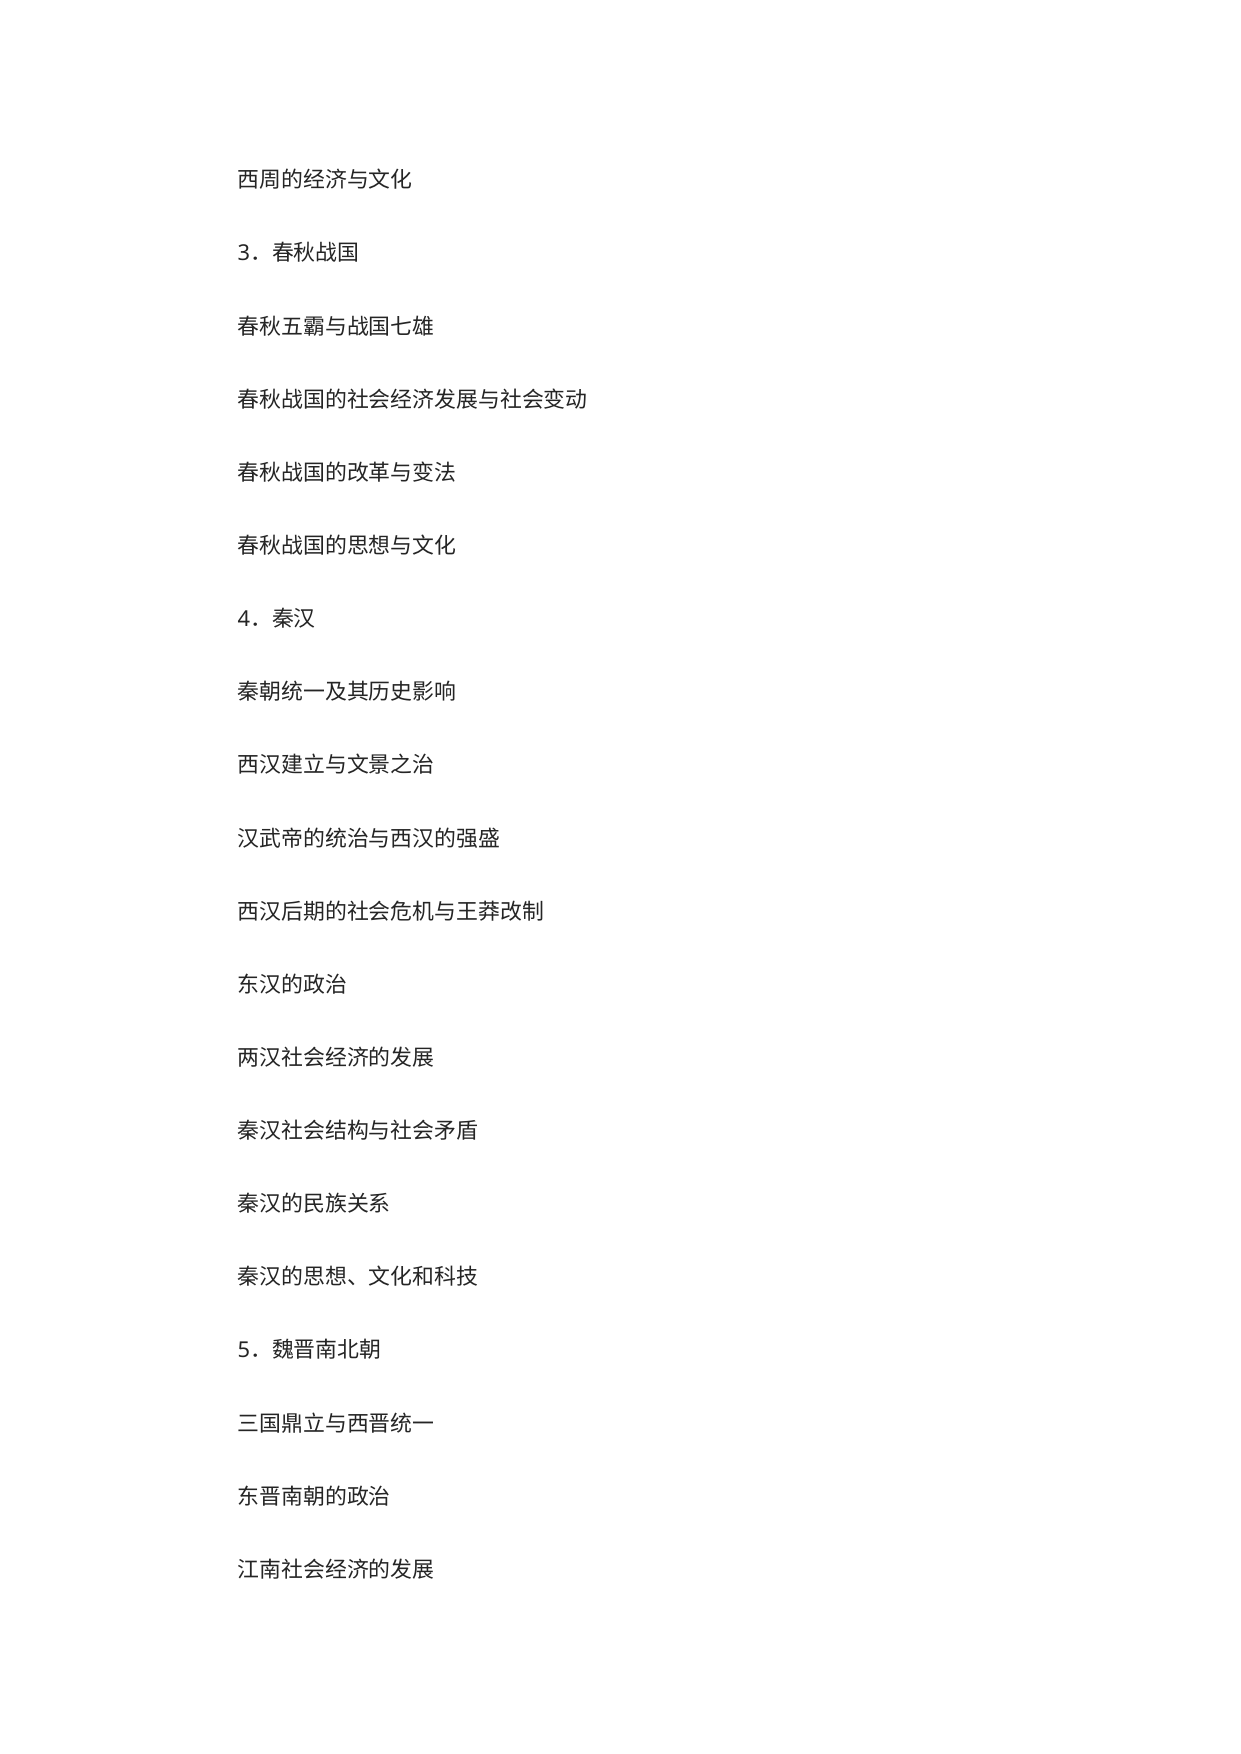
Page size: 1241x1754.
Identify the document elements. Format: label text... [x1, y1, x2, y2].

text 秦汉社会结构与社会矛盾 [187, 1113, 1053, 1145]
text 东汉的政治 [187, 966, 1053, 999]
text 两汉社会经济的发展 [187, 1039, 1053, 1072]
text 春秋五霸与战国七雄 [187, 308, 1053, 341]
text 三国鼎立与西晋统一 [187, 1405, 1053, 1438]
text 江南社会经济的发展 [187, 1551, 1053, 1584]
text 东晋南朝的政治 [187, 1478, 1053, 1511]
text 3．春秋战国 [187, 235, 1053, 268]
text 西周的经济与文化 [187, 162, 1053, 194]
text 西汉后期的社会危机与王莽改制 [187, 893, 1053, 926]
text 春秋战国的社会经济发展与社会变动 [187, 381, 1053, 414]
text 春秋战国的改革与变法 [187, 454, 1053, 487]
text 秦汉的民族关系 [187, 1186, 1053, 1218]
text 5．魏晋南北朝 [187, 1332, 1053, 1364]
text 秦朝统一及其历史影响 [187, 674, 1053, 706]
text 汉武帝的统治与西汉的强盛 [187, 820, 1053, 853]
text 4．秦汉 [187, 601, 1053, 633]
text 秦汉的思想、文化和科技 [187, 1259, 1053, 1291]
text 西汉建立与文景之治 [187, 747, 1053, 779]
text 春秋战国的思想与文化 [187, 528, 1053, 560]
